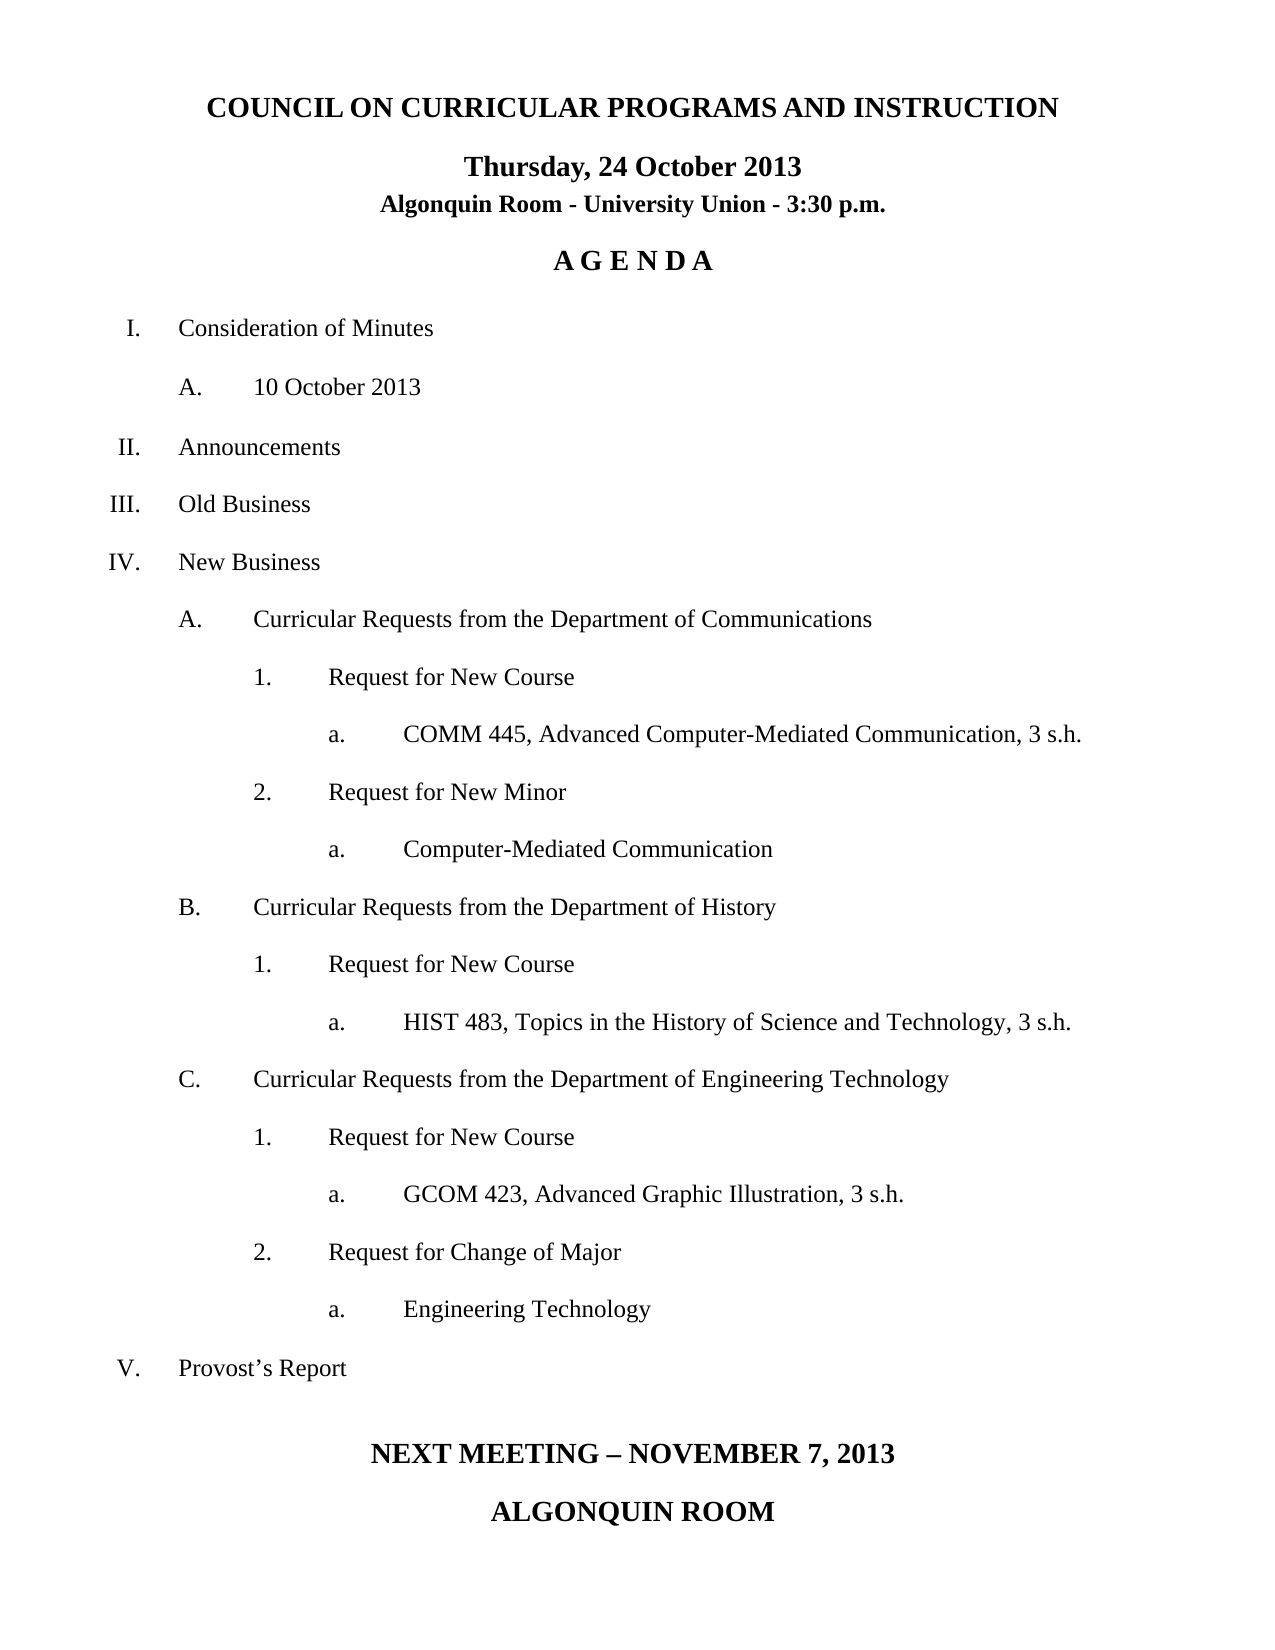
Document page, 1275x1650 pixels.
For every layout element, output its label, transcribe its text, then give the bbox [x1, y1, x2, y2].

list COMM 445, Advanced Computer-Mediated Communication, 3 s.h. [328, 719, 1162, 748]
list Request for New Minor [253, 777, 1162, 805]
title COUNCIL ON CURRICULAR PROGRAMS AND INSTRUCTION [103, 91, 1162, 124]
subtitle NEXT MEETING – NOVEMBER 7, 2013 [103, 1436, 1162, 1469]
list Curricular Requests from the Department of History [178, 892, 1162, 920]
title Thursday, 24 October 2013 [103, 149, 1162, 183]
list HIST 483, Topics in the History of Science and Technology, 3 s.h. [328, 1007, 1162, 1035]
list Computer-Mediated Communication [328, 834, 1162, 863]
list Announcements [141, 432, 1162, 460]
subtitle ALGONQUIN ROOM [103, 1494, 1162, 1528]
list GCOM 423, Advanced Graphic Illustration, 3 s.h. [328, 1179, 1162, 1208]
list 10 October 2013 [178, 372, 1162, 432]
list Curricular Requests from the Department of Communications [178, 604, 1162, 633]
list Request for Change of Major [253, 1237, 1162, 1265]
list New Business [141, 547, 1162, 575]
list Curricular Requests from the Department of Engineering Technology [178, 1064, 1162, 1093]
subtitle A G E N D A [103, 243, 1162, 276]
list Request for New Course [253, 662, 1162, 690]
list Old Business [141, 489, 1162, 518]
list Request for New Course [253, 1122, 1162, 1150]
list Provost’s Report [141, 1353, 1162, 1382]
list Request for New Course [253, 949, 1162, 978]
list Consideration of Minutes [141, 313, 1162, 372]
list Engineering Technology [328, 1294, 1162, 1353]
subtitle Algonquin Room - University Union - 3:30 p.m. [103, 189, 1162, 218]
